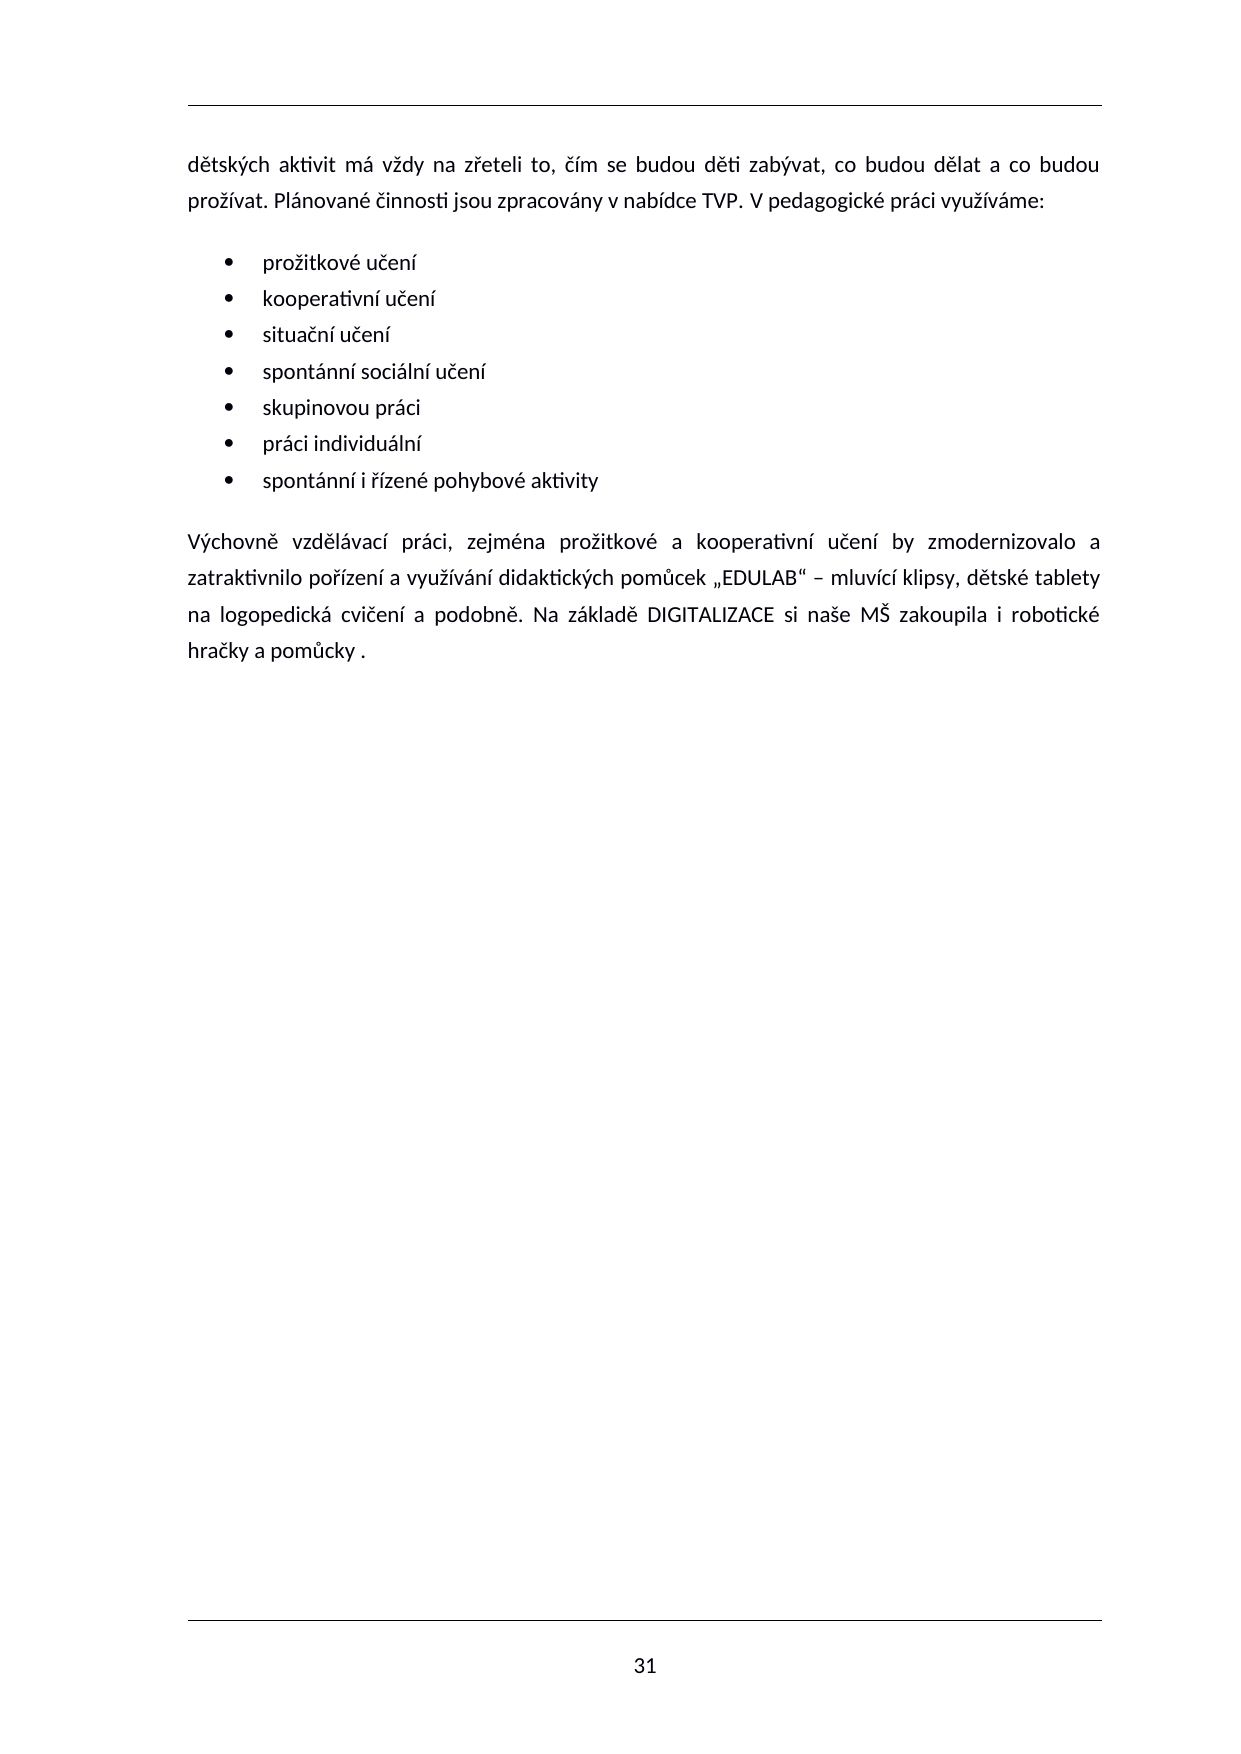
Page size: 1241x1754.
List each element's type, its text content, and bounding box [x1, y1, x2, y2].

text Výchovně vzdělávací práci, zejména prožitkové a kooperativní učení by zmodernizovalo a zatraktivnilo pořízení a využívání didaktických pomůcek „EDULAB“ – mluvící klipsy, dětské tablety na logopedická cvičení a podobně. Na základě DIGITALIZACE si naše MŠ zakoupila i robotické hračky a pomůcky . [187, 527, 1102, 664]
list situační učení [225, 320, 1102, 348]
list prožitkové učení [225, 248, 1102, 276]
list práci individuální [225, 429, 1102, 457]
list kooperativní učení [225, 284, 1102, 312]
list skupinovou práci [225, 393, 1102, 421]
list spontánní i řízené pohybové aktivity [225, 466, 1102, 494]
list spontánní sociální učení [225, 357, 1102, 385]
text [187, 150, 1102, 214]
